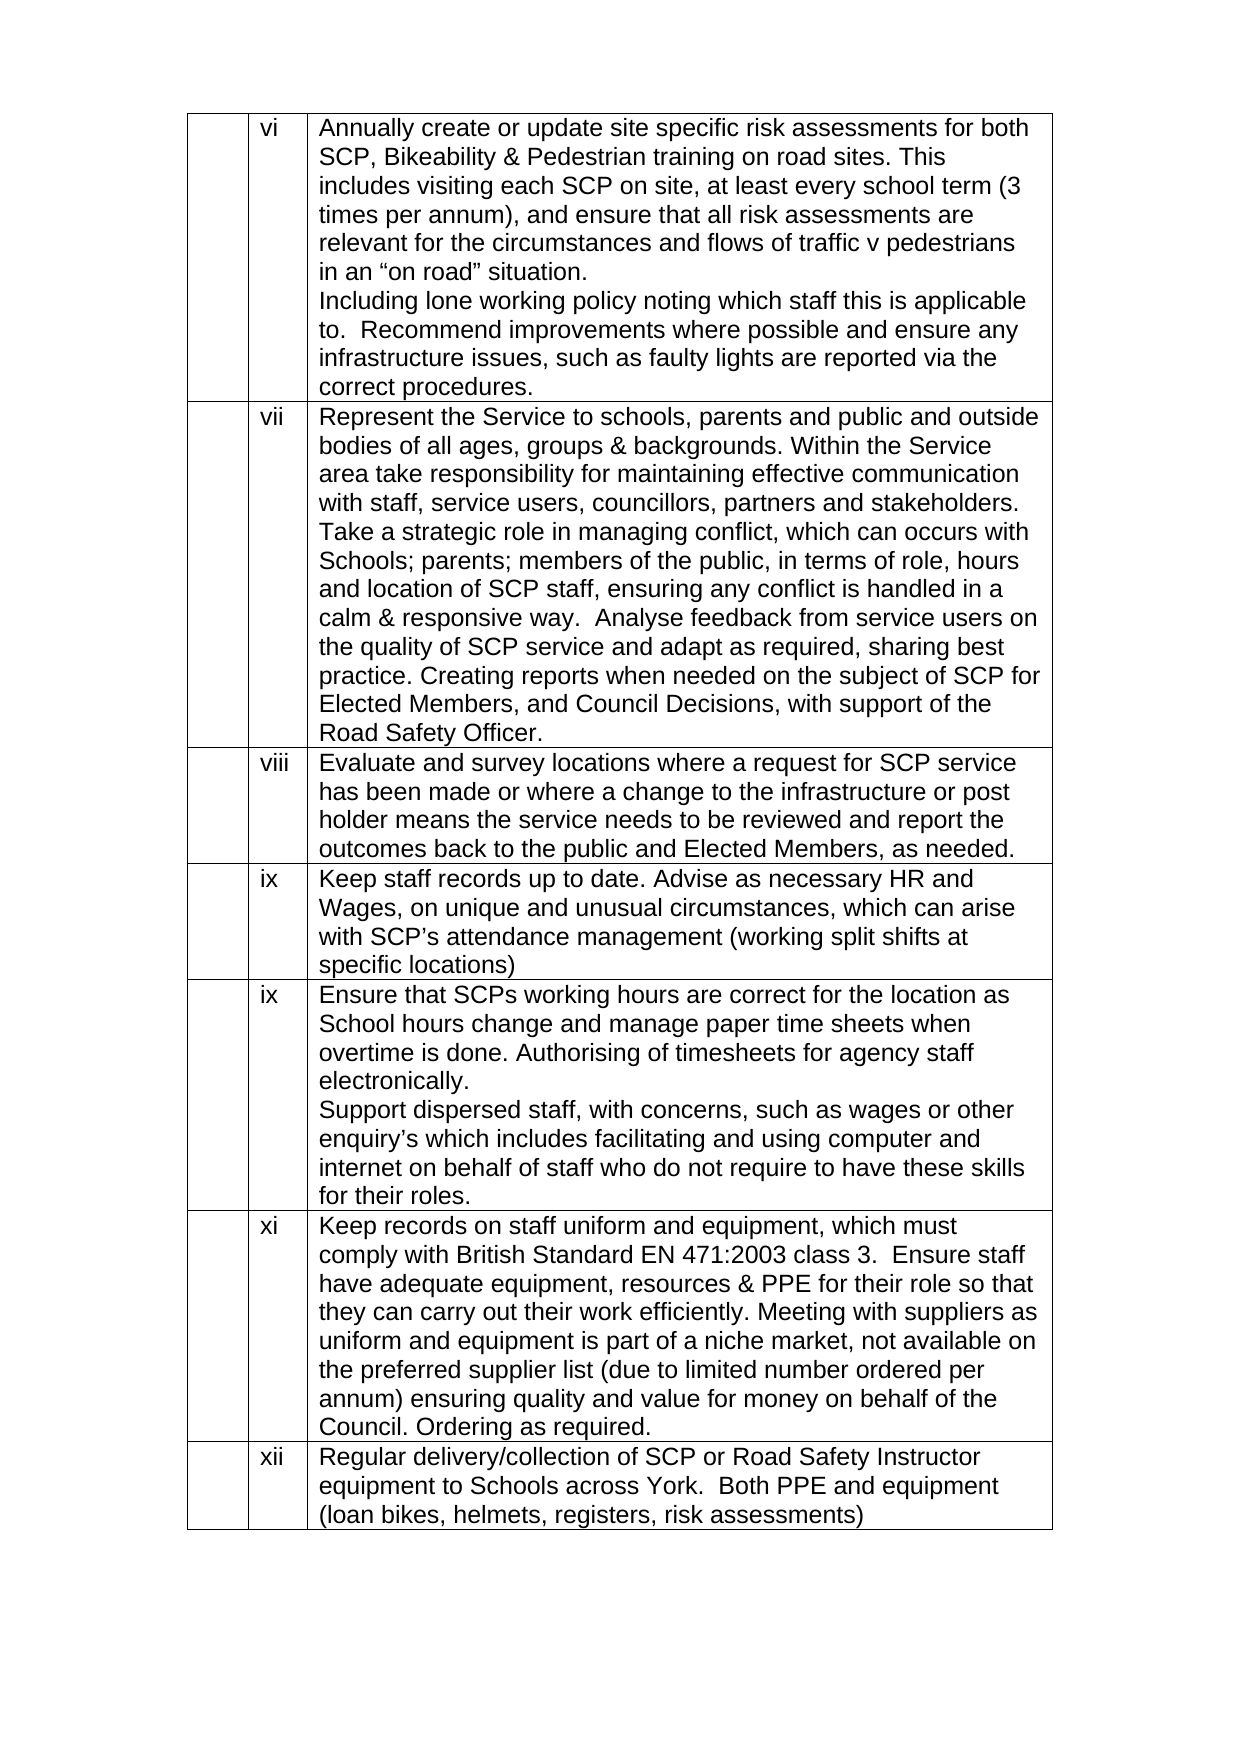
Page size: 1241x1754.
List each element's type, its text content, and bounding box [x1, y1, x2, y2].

table_cell vii [249, 402, 307, 747]
table_cell [188, 1442, 248, 1528]
table_cell Annually create or update site specific risk assessments for both SCP, Bikeability & Pedestrian training on road sites. This includes visiting each SCP on site, at least every school term (3 times per annum), and ensure that all risk assessments are relevant for the circumstances and flows of traffic v pedestrians in an “on road” situation. Including lone working policy noting which staff this is applicable to. Recommend improvements where possible and ensure any infrastructure issues, such as faulty lights are reported via the correct procedures. [308, 114, 1052, 401]
table_cell Regular delivery/collection of SCP or Road Safety Instructor equipment to Schools across York. Both PPE and equipment (loan bikes, helmets, registers, risk assessments) [308, 1442, 1052, 1528]
table_cell ix [249, 864, 307, 979]
table_cell xi [249, 1211, 307, 1441]
table_cell vi [249, 114, 307, 401]
table_cell ix [249, 980, 307, 1210]
table_cell [188, 864, 248, 979]
table_cell Ensure that SCPs working hours are correct for the location as School hours change and manage paper time sheets when overtime is done. Authorising of timesheets for agency staff electronically. Support dispersed staff, with concerns, such as wages or other enquiry’s which includes facilitating and using computer and internet on behalf of staff who do not require to have these skills for their roles. [308, 980, 1052, 1210]
table_cell [188, 748, 248, 863]
table_cell Keep staff records up to date. Advise as necessary HR and Wages, on unique and unusual circumstances, which can arise with SCP’s attendance management (working split shifts at specific locations) [308, 864, 1052, 979]
table_cell [188, 1211, 248, 1441]
table_cell Represent the Service to schools, parents and public and outside bodies of all ages, groups & backgrounds. Within the Service area take responsibility for maintaining effective communication with staff, service users, councillors, partners and stakeholders. Take a strategic role in managing conflict, which can occurs with Schools; parents; members of the public, in terms of role, hours and location of SCP staff, ensuring any conflict is handled in a calm & responsive way. Analyse feedback from service users on the quality of SCP service and adapt as required, sharing best practice. Creating reports when needed on the subject of SCP for Elected Members, and Council Decisions, with support of the Road Safety Officer. [308, 402, 1052, 747]
table_cell [188, 114, 248, 401]
table_cell viii [249, 748, 307, 863]
table_cell Evaluate and survey locations where a request for SCP service has been made or where a change to the infrastructure or post holder means the service needs to be reviewed and report the outcomes back to the public and Elected Members, as needed. [308, 748, 1052, 863]
table_cell Keep records on staff uniform and equipment, which must comply with British Standard EN 471:2003 class 3. Ensure staff have adequate equipment, resources & PPE for their role so that they can carry out their work efficiently. Meeting with suppliers as uniform and equipment is part of a niche market, not available on the preferred supplier list (due to limited number ordered per annum) ensuring quality and value for money on behalf of the Council. Ordering as required. [308, 1211, 1052, 1441]
table_cell [188, 402, 248, 747]
table_cell xii [249, 1442, 307, 1528]
table_cell [188, 980, 248, 1210]
